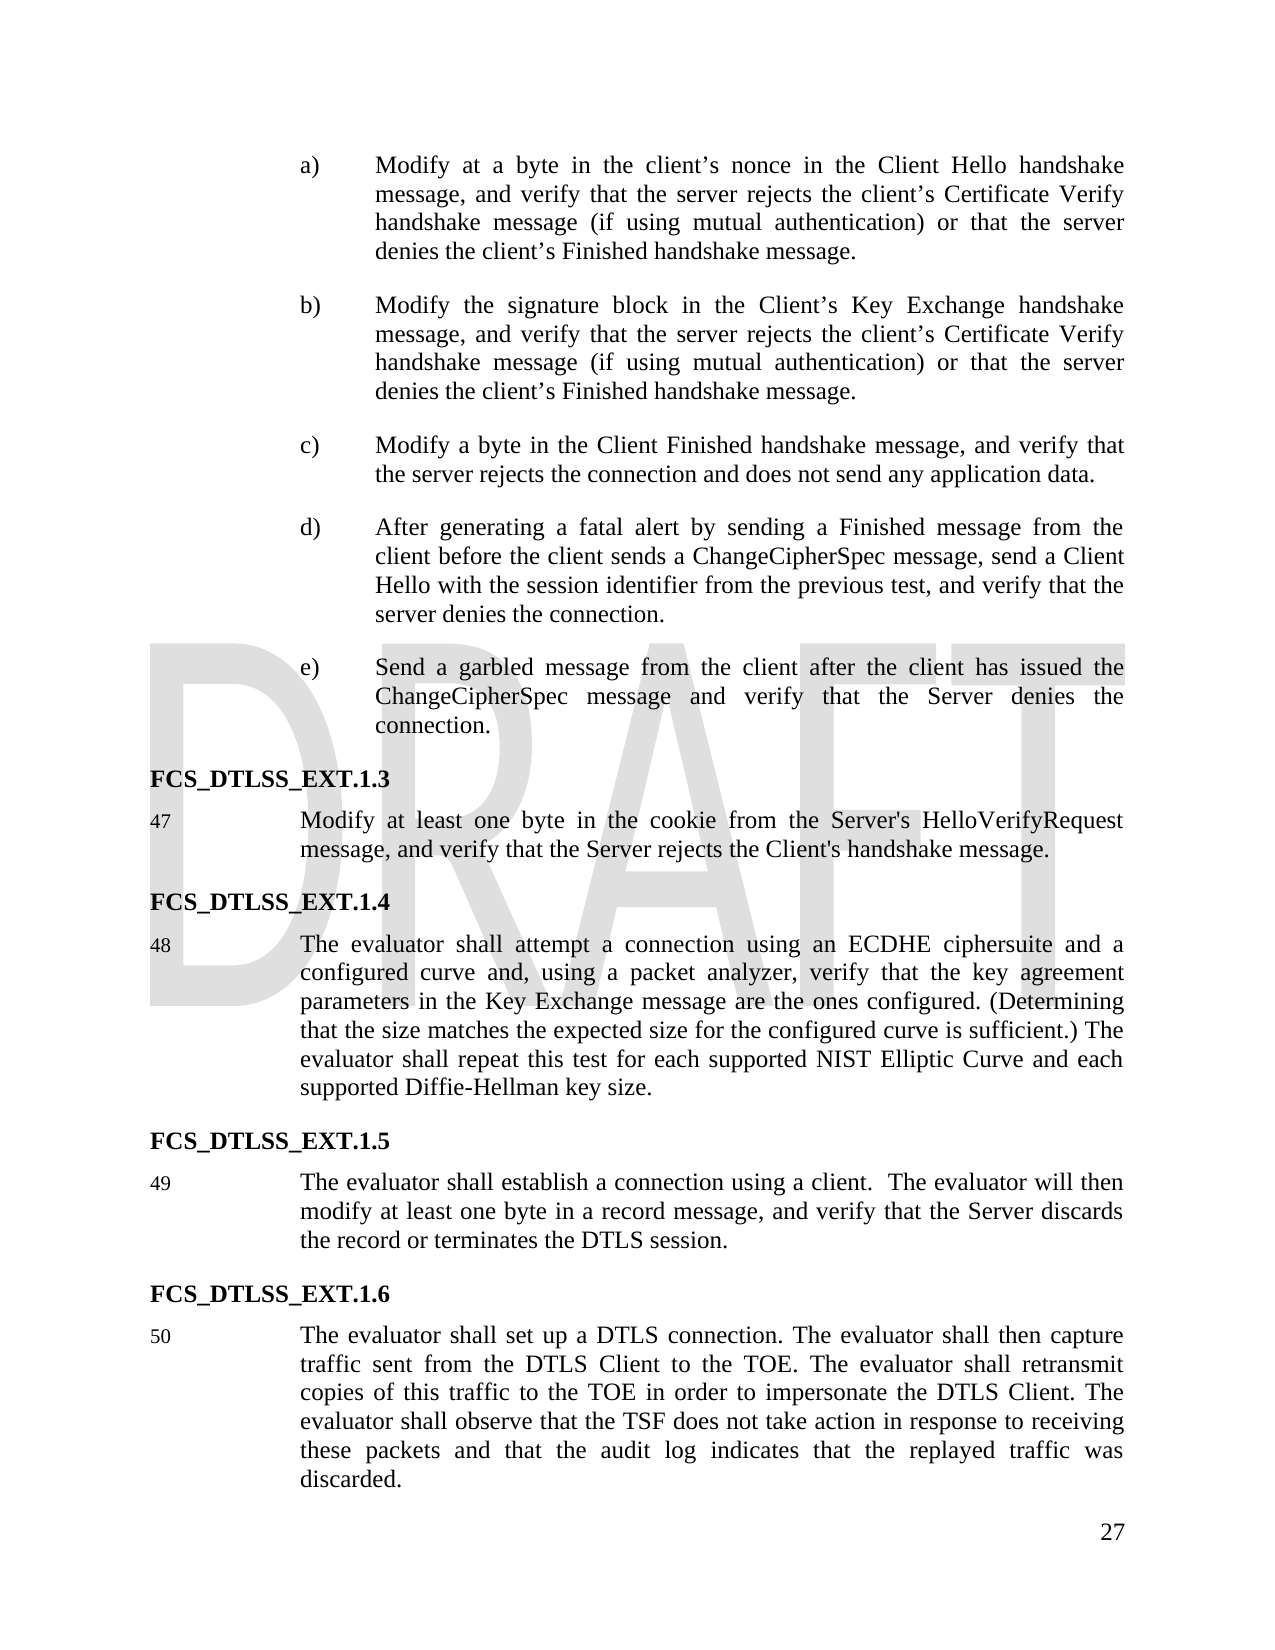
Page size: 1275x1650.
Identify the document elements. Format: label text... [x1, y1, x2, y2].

text The evaluator shall set up a DTLS connection. The evaluator shall then capture traffic sent from the DTLS Client to the TOE. The evaluator shall retransmit copies of this traffic to the TOE in order to impersonate the DTLS Client. The evaluator shall observe that the TSF does not take action in response to receiving these packets and that the audit log indicates that the replayed traffic was discarded. [150, 1320, 1125, 1492]
list Modify the signature block in the Client’s Key Exchange handshake message, and verify that the server rejects the client’s Certificate Verify handshake message (if using mutual authentication) or that the server denies the client’s Finished handshake message. [300, 290, 1125, 405]
text Modify at least one byte in the cookie from the Server's HelloVerifyRequest message, and verify that the Server rejects the Client's handshake message. [150, 805, 1125, 862]
list Modify a byte in the Client Finished handshake message, and verify that the server rejects the connection and does not send any application data. [300, 430, 1125, 487]
text FCS_DTLSS_EXT.1.5 [150, 1126, 1125, 1155]
list Send a garbled message from the client after the client has issued the ChangeCipherSpec message and verify that the Server denies the connection. [300, 652, 1125, 739]
list Modify at a byte in the client’s nonce in the Client Hello handshake message, and verify that the server rejects the client’s Certificate Verify handshake message (if using mutual authentication) or that the server denies the client’s Finished handshake message. [300, 150, 1125, 265]
text FCS_DTLSS_EXT.1.3 [150, 764, 1125, 792]
text The evaluator shall attempt a connection using an ECDHE ciphersuite and a configured curve and, using a packet analyzer, verify that the key agreement parameters in the Key Exchange message are the ones configured. (Determining that the size matches the expected size for the configured curve is sufficient.) The evaluator shall repeat this test for each supported NIST Elliptic Curve and each supported Diffie-Hellman key size. [150, 929, 1125, 1101]
text The evaluator shall establish a connection using a client. The evaluator will then modify at least one byte in a record message, and verify that the Server discards the record or terminates the DTLS session. [150, 1167, 1125, 1254]
text FCS_DTLSS_EXT.1.6 [150, 1279, 1125, 1307]
text FCS_DTLSS_EXT.1.4 [150, 887, 1125, 916]
list After generating a fatal alert by sending a Finished message from the client before the client sends a ChangeCipherSpec message, send a Client Hello with the session identifier from the previous test, and verify that the server denies the connection. [300, 512, 1125, 627]
